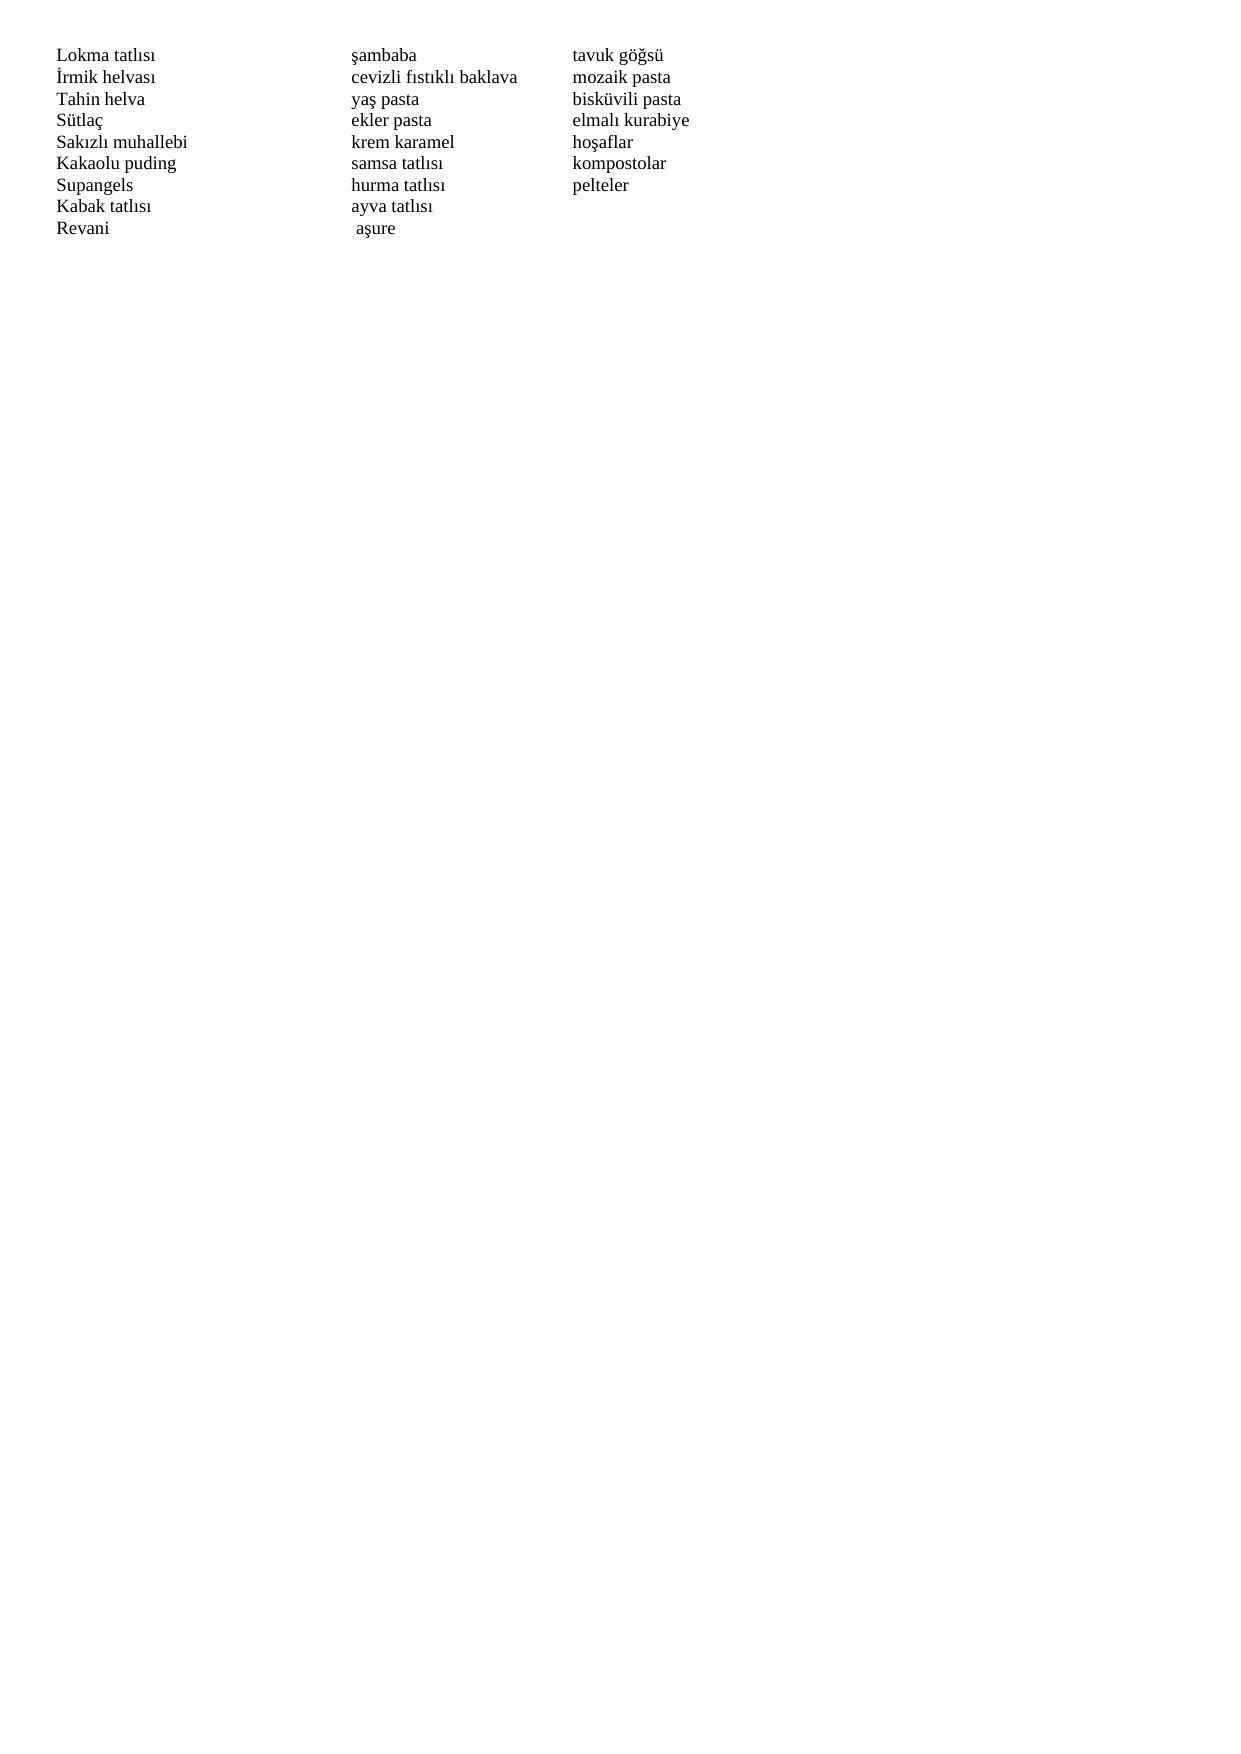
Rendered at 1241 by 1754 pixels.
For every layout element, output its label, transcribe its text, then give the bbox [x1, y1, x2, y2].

text Supangels hurma tatlısı pelteler [56, 174, 1181, 195]
text Revani aşure [56, 217, 1181, 238]
text İrmik helvası cevizli fıstıklı baklava mozaik pasta [56, 66, 1181, 87]
text Sütlaç ekler pasta elmalı kurabiye [56, 109, 1181, 131]
text Kabak tatlısı ayva tatlısı [56, 195, 1181, 217]
text Tahin helva yaş pasta bisküvili pasta [56, 87, 1181, 109]
text Kakaolu puding samsa tatlısı kompostolar [56, 152, 1181, 174]
text Lokma tatlısı şambaba tavuk göğsü [56, 44, 1181, 66]
text Sakızlı muhallebi krem karamel hoşaflar [56, 131, 1181, 152]
